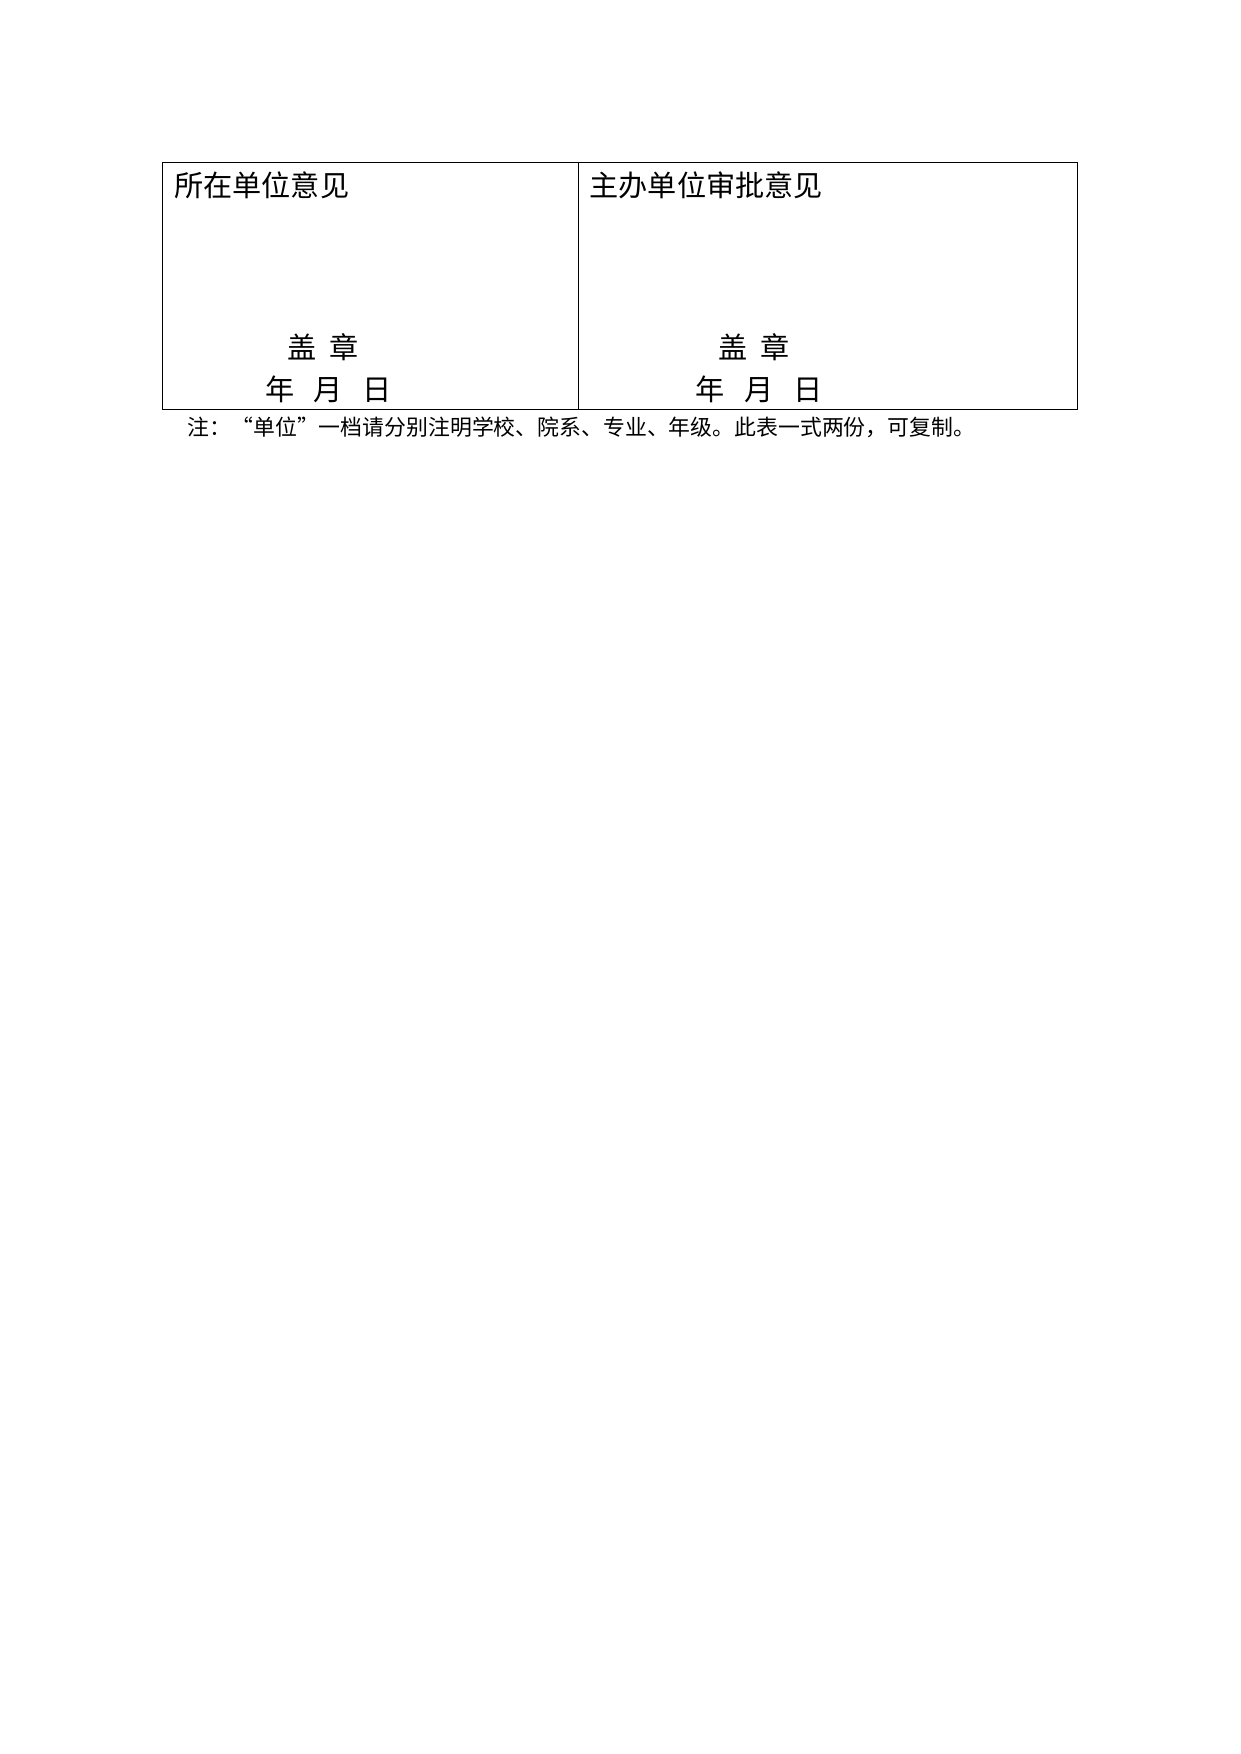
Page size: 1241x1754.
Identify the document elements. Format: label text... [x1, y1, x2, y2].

table_cell 主办单位审批意见 盖 章 年 月 日 [579, 163, 1077, 409]
text 注：“单位”一档请分别注明学校、院系、专业、年级。此表一式两份，可复制。 [187, 410, 1053, 442]
table_cell 所在单位意见 盖 章 年 月 日 [163, 163, 578, 409]
